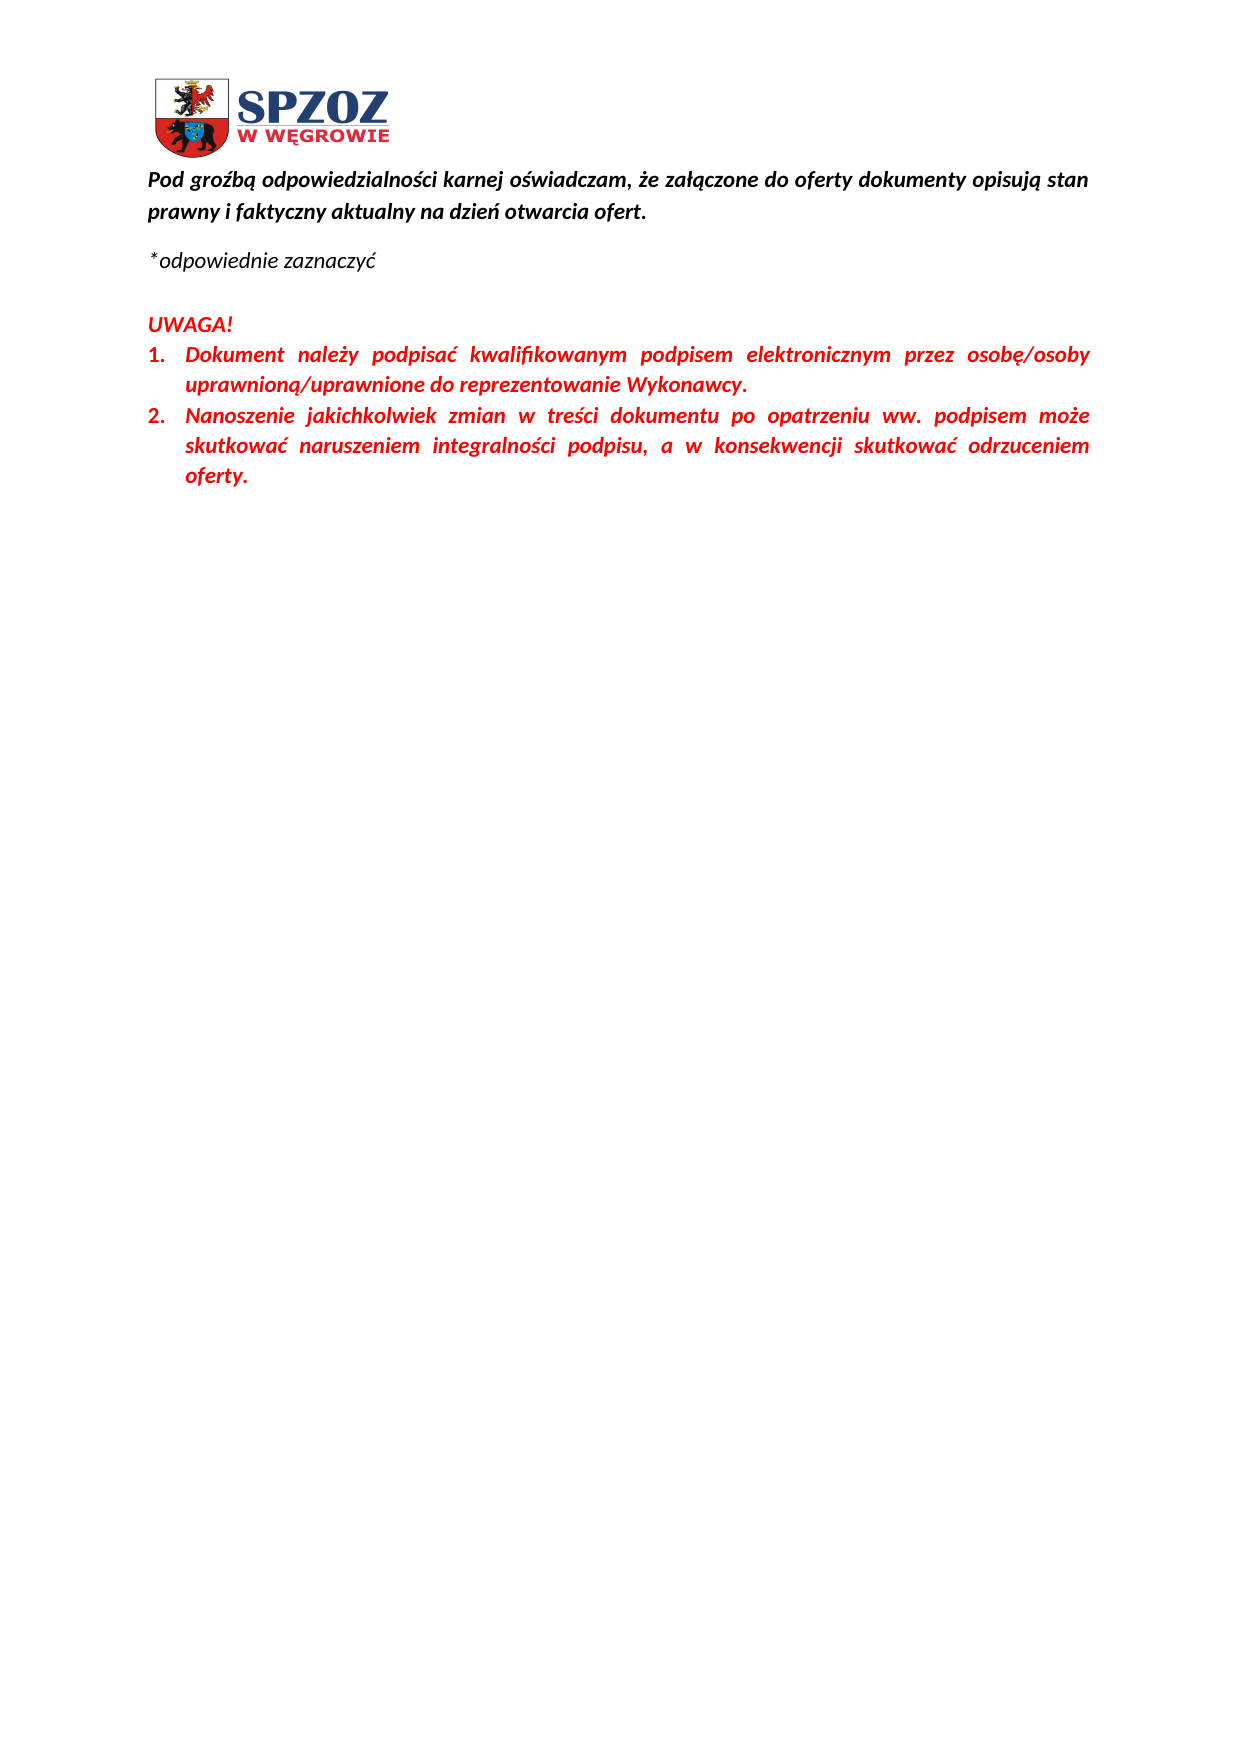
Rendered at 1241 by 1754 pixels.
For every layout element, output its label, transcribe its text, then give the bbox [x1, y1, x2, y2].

picture [147, 73, 400, 165]
text *odpowiednie zaznaczyć [148, 246, 1093, 274]
list Dokument należy podpisać kwalifikowanym podpisem elektronicznym przez osobę/osoby uprawnioną/uprawnione do reprezentowanie Wykonawcy. [148, 340, 1093, 399]
text Pod groźbą odpowiedzialności karnej oświadczam, że załączone do oferty dokumenty opisują stan prawny i faktyczny aktualny na dzień otwarcia ofert. [148, 165, 1093, 225]
list Nanoszenie jakichkolwiek zmian w treści dokumentu po opatrzeniu ww. podpisem może skutkować naruszeniem integralności podpisu, a w konsekwencji skutkować odrzuceniem oferty. [148, 401, 1093, 489]
text UWAGA! [148, 310, 1093, 338]
